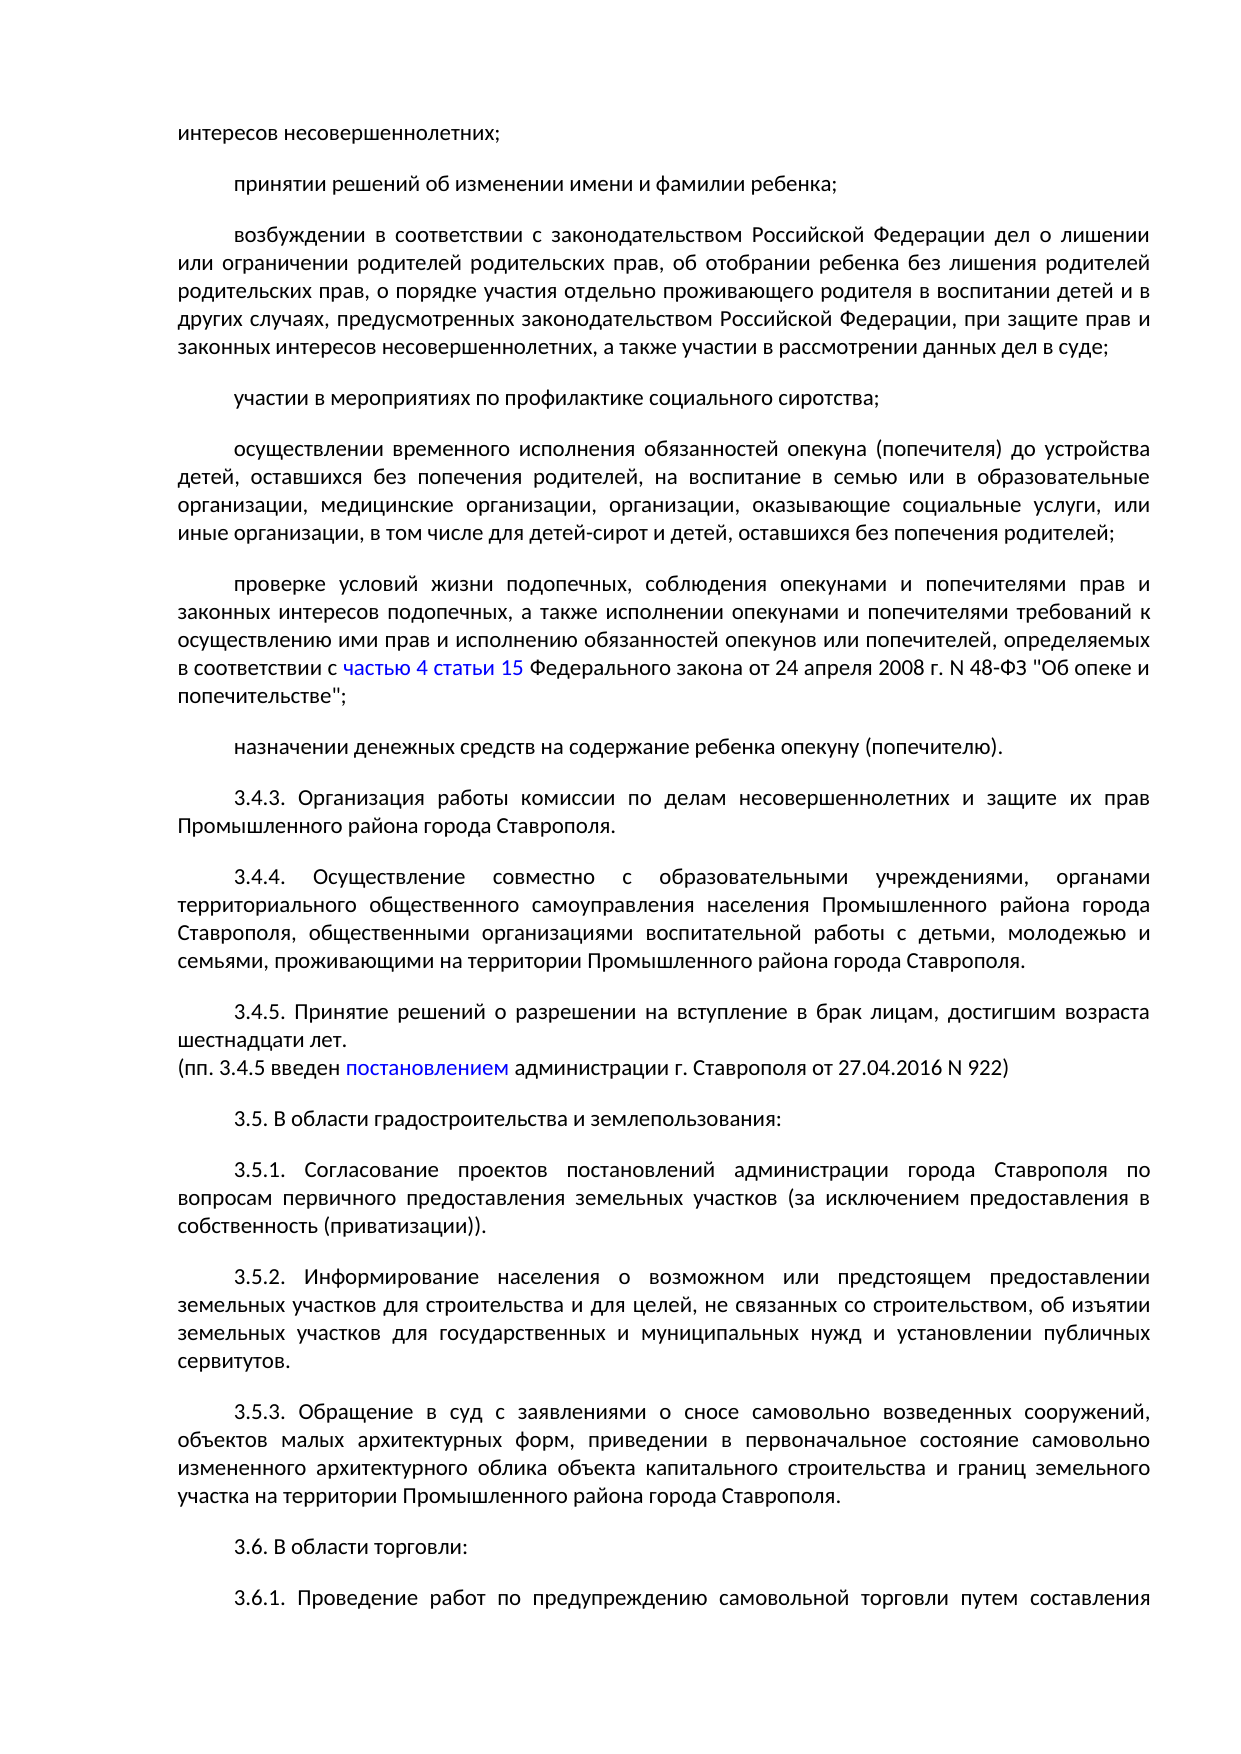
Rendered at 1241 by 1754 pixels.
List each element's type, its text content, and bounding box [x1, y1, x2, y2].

text назначении денежных средств на содержание ребенка опекуну (попечителю). [177, 732, 1152, 760]
text 3.4.4. Осуществление совместно с образовательными учреждениями, органами территориального общественного самоуправления населения Промышленного района города Ставрополя, общественными организациями воспитательной работы с детьми, молодежью и семьями, проживающими на территории Промышленного района города Ставрополя. [177, 862, 1152, 974]
text 3.4.3. Организация работы комиссии по делам несовершеннолетних и защите их прав Промышленного района города Ставрополя. [177, 783, 1152, 839]
text 3.5.1. Согласование проектов постановлений администрации города Ставрополя по вопросам первичного предоставления земельных участков (за исключением предоставления в собственность (приватизации)). [177, 1155, 1152, 1239]
text возбуждении в соответствии с законодательством Российской Федерации дел о лишении или ограничении родителей родительских прав, об отобрании ребенка без лишения родителей родительских прав, о порядке участия отдельно проживающего родителя в воспитании детей и в других случаях, предусмотренных законодательством Российской Федерации, при защите прав и законных интересов несовершеннолетних, а также участии в рассмотрении данных дел в суде; [177, 220, 1152, 360]
text 3.5.2. Информирование населения о возможном или предстоящем предоставлении земельных участков для строительства и для целей, не связанных со строительством, об изъятии земельных участков для государственных и муниципальных нужд и установлении публичных сервитутов. [177, 1262, 1152, 1374]
text 3.6. В области торговли: [177, 1532, 1152, 1560]
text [177, 118, 1152, 146]
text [177, 1583, 1152, 1611]
text (пп. 3.4.5 введен постановлением администрации г. Ставрополя от 27.04.2016 N 922) [177, 1053, 1152, 1081]
text 3.5. В области градостроительства и землепользования: [177, 1104, 1152, 1132]
text участии в мероприятиях по профилактике социального сиротства; [177, 383, 1152, 411]
text 3.5.3. Обращение в суд с заявлениями о сносе самовольно возведенных сооружений, объектов малых архитектурных форм, приведении в первоначальное состояние самовольно измененного архитектурного облика объекта капитального строительства и границ земельного участка на территории Промышленного района города Ставрополя. [177, 1397, 1152, 1509]
text осуществлении временного исполнения обязанностей опекуна (попечителя) до устройства детей, оставшихся без попечения родителей, на воспитание в семью или в образовательные организации, медицинские организации, организации, оказывающие социальные услуги, или иные организации, в том числе для детей-сирот и детей, оставшихся без попечения родителей; [177, 434, 1152, 546]
text 3.4.5. Принятие решений о разрешении на вступление в брак лицам, достигшим возраста шестнадцати лет. [177, 997, 1152, 1053]
text проверке условий жизни подопечных, соблюдения опекунами и попечителями прав и законных интересов подопечных, а также исполнении опекунами и попечителями требований к осуществлению ими прав и исполнению обязанностей опекунов или попечителей, определяемых в соответствии с частью 4 статьи 15 Федерального закона от 24 апреля 2008 г. N 48-ФЗ "Об опеке и попечительстве"; [177, 569, 1152, 709]
text принятии решений об изменении имени и фамилии ребенка; [177, 169, 1152, 197]
